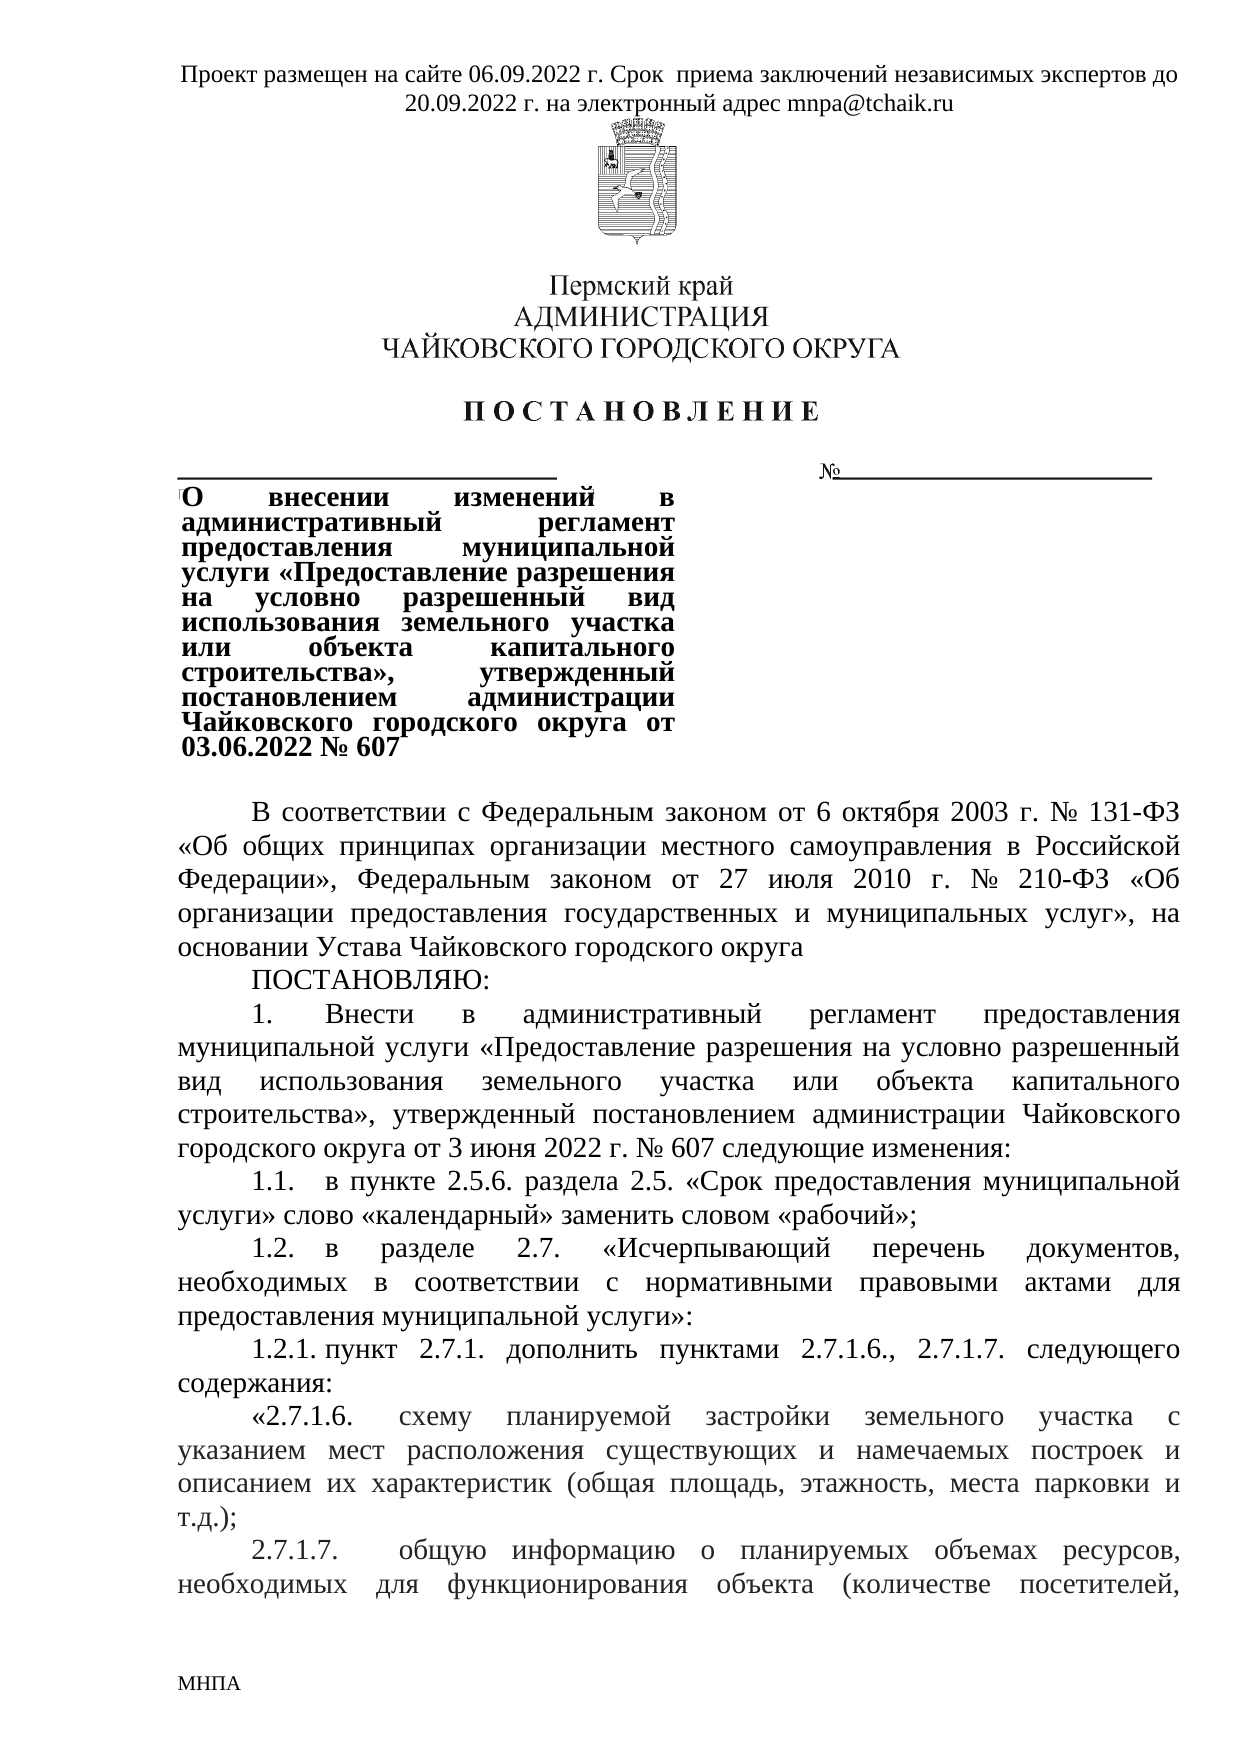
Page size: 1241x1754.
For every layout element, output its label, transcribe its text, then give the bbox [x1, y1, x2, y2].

list в разделе 2.7. «Исчерпывающий перечень документов, необходимых в соответствии с нормативными правовыми актами для предоставления муниципальной услуги»: [177, 1231, 1181, 1331]
list в пункте 2.5.6. раздела 2.5. «Срок предоставления муниципальной услуги» слово «календарный» заменить словом «рабочий»; [177, 1163, 1181, 1231]
list пункт 2.7.1. дополнить пунктами 2.7.1.6., 2.7.1.7. следующего содержания: [177, 1331, 1181, 1398]
picture [177, 118, 1153, 500]
text В соответствии с Федеральным законом от 6 октября 2003 г. № 131-ФЗ «Об общих принципах организации местного самоуправления в Российской Федерации», Федеральным законом от 27 июля 2010 г. № 210-ФЗ «Об организации предоставления государственных и муниципальных услуг», на основании Устава Чайковского городского округа [177, 794, 1181, 962]
text ПОСТАНОВЛЯЮ: [177, 962, 1181, 996]
text «2.7.1.6. схему планируемой застройки земельного участка с указанием мест расположения существующих и намечаемых построек и описанием их характеристик (общая площадь, этажность, места парковки и т.д.); [177, 1398, 1181, 1532]
picture [187, 488, 198, 500]
list Внести в административный регламент предоставления муниципальной услуги «Предоставление разрешения на условно разрешенный вид использования земельного участка или объекта капитального строительства», утвержденный постановлением администрации Чайковского городского округа от 3 июня 2022 г. № 607 следующие изменения: [177, 996, 1181, 1163]
